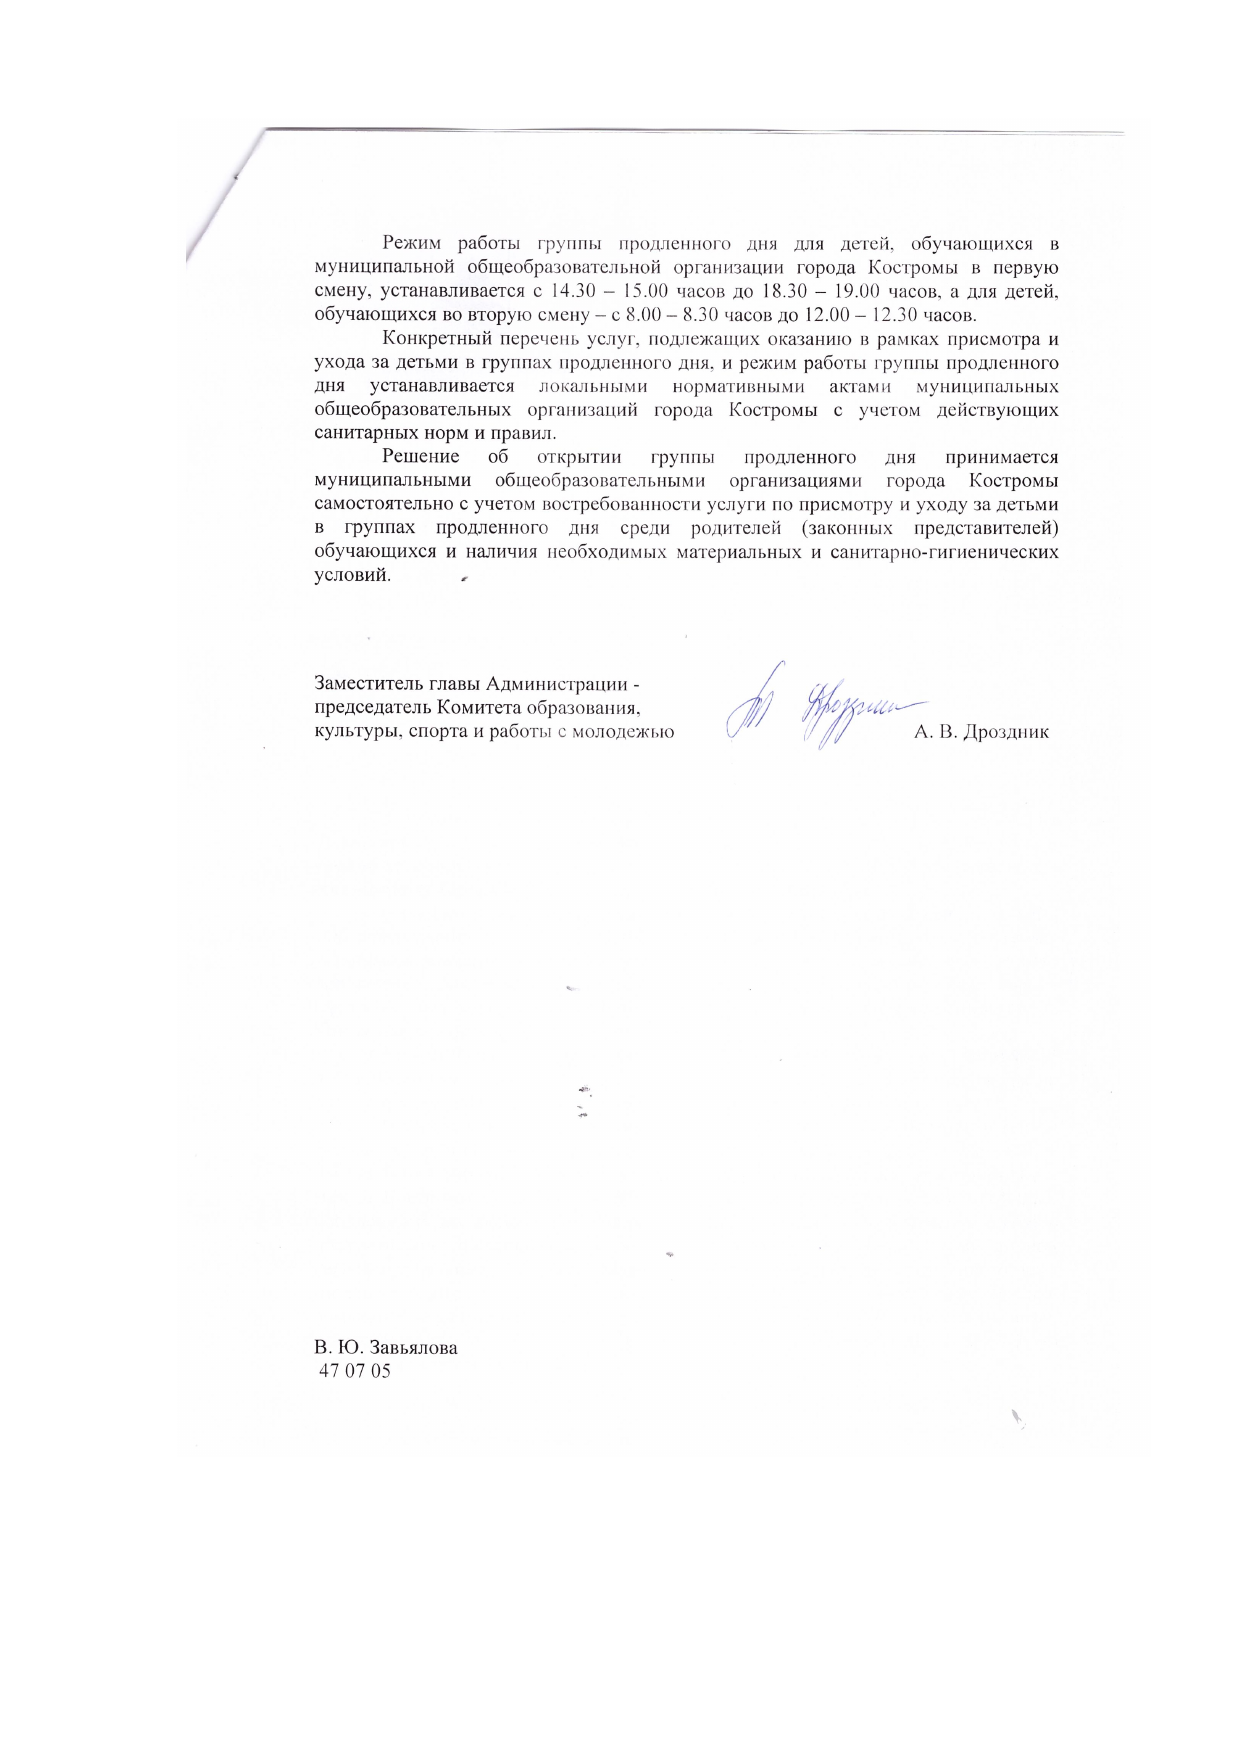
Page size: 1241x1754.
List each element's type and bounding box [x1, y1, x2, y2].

picture [177, 118, 1151, 1457]
